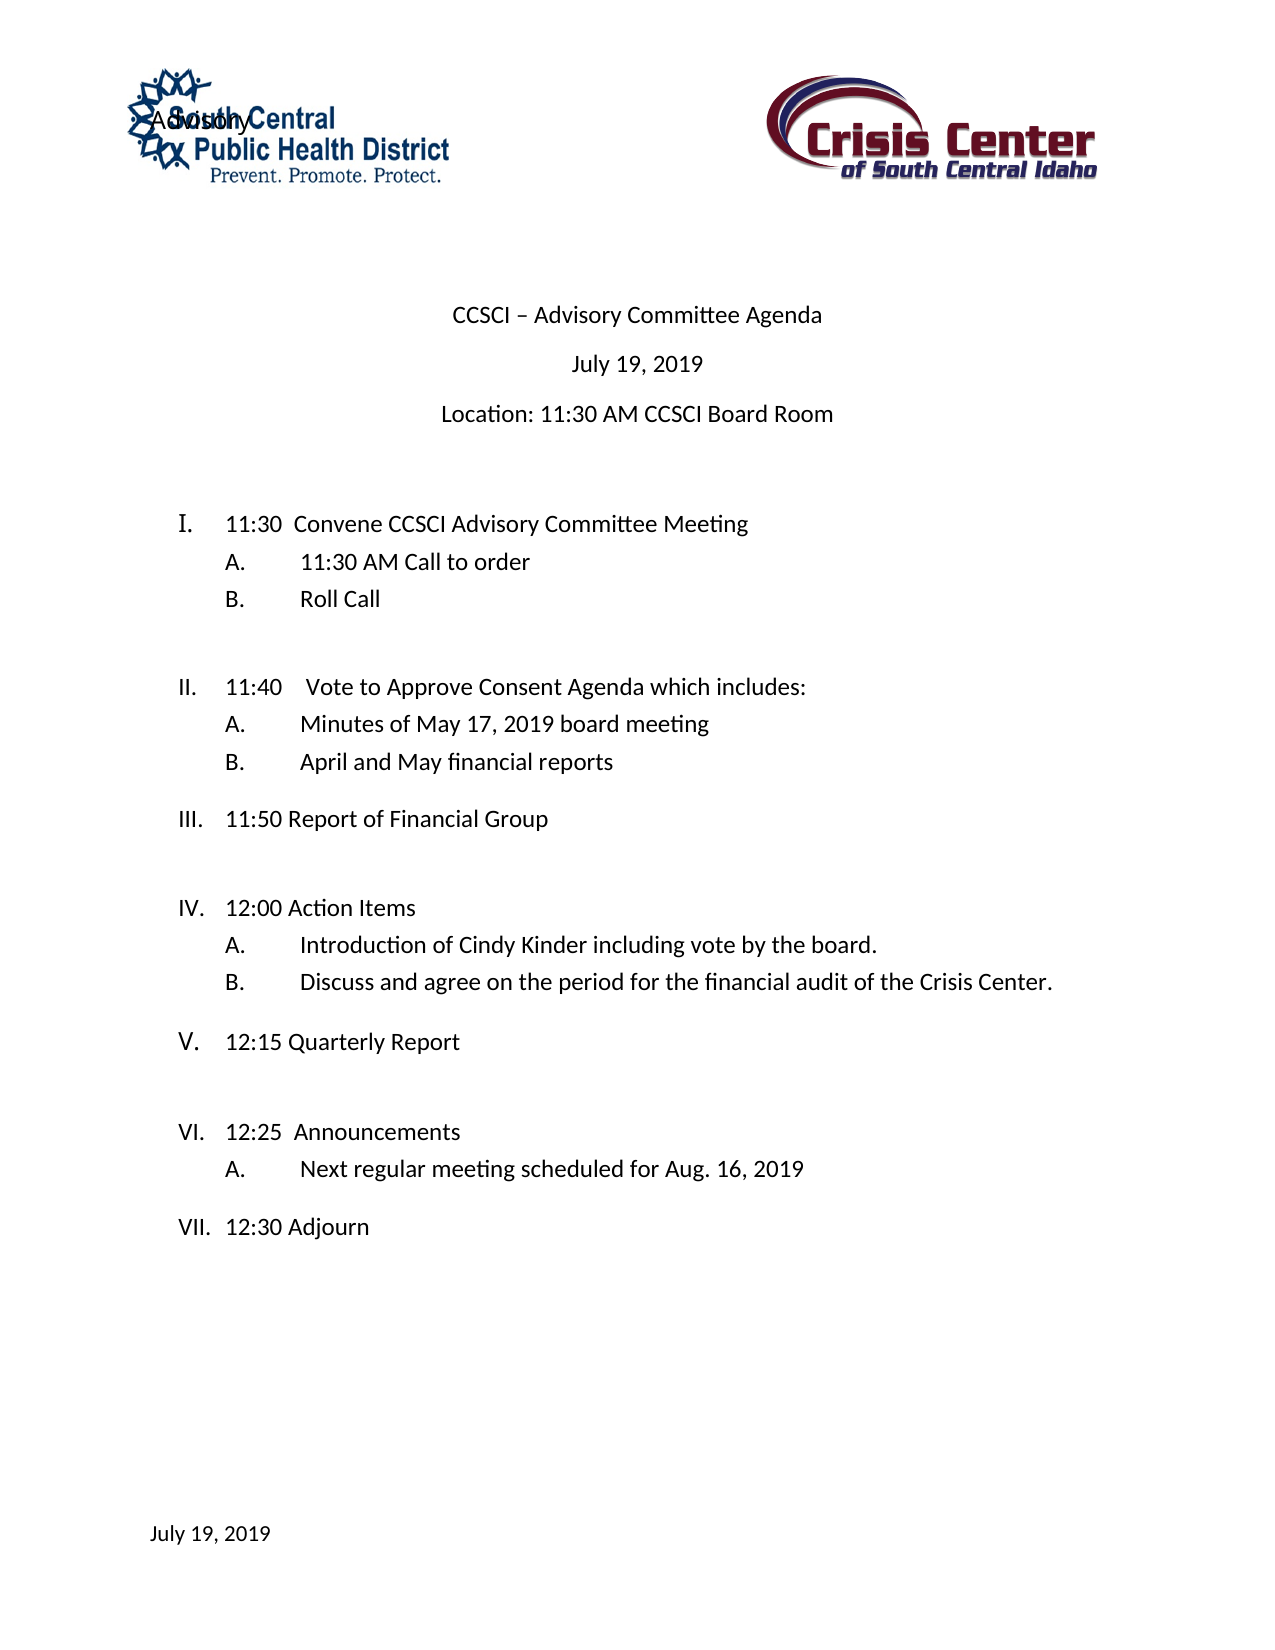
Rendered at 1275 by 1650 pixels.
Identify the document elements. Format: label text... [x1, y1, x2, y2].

subtitle 11:50 Report of Financial Group [178, 804, 1125, 834]
subtitle 12:00 Action Items [178, 892, 1125, 922]
subtitle Roll Call [225, 583, 1125, 614]
picture [127, 68, 449, 189]
text Location: 11:30 AM CCSCI Board Room [150, 398, 1125, 428]
subtitle Introduction of Cindy Kinder including vote by the board. [225, 929, 1125, 959]
picture [763, 70, 1103, 185]
subtitle 11:30 AM Call to order [225, 546, 1125, 577]
subtitle Discuss and agree on the period for the financial audit of the Crisis Center. [225, 966, 1125, 996]
subtitle 12:25 Announcements [178, 1116, 1125, 1146]
text CCSCI – Advisory Committee Agenda [150, 299, 1125, 329]
subtitle 12:30 Adjourn [178, 1211, 1125, 1241]
subtitle Next regular meeting scheduled for Aug. 16, 2019 [225, 1153, 1125, 1183]
subtitle 11:40 Vote to Approve Consent Agenda which includes: [178, 672, 1125, 702]
subtitle April and May financial reports [225, 746, 1125, 776]
subtitle 11:30 Convene CCSCI Advisory Committee Meeting [178, 505, 1125, 539]
subtitle Minutes of May 17, 2019 board meeting [225, 709, 1125, 739]
text July 19, 2019 [150, 348, 1125, 379]
subtitle 12:15 Quarterly Report [178, 1024, 1125, 1058]
